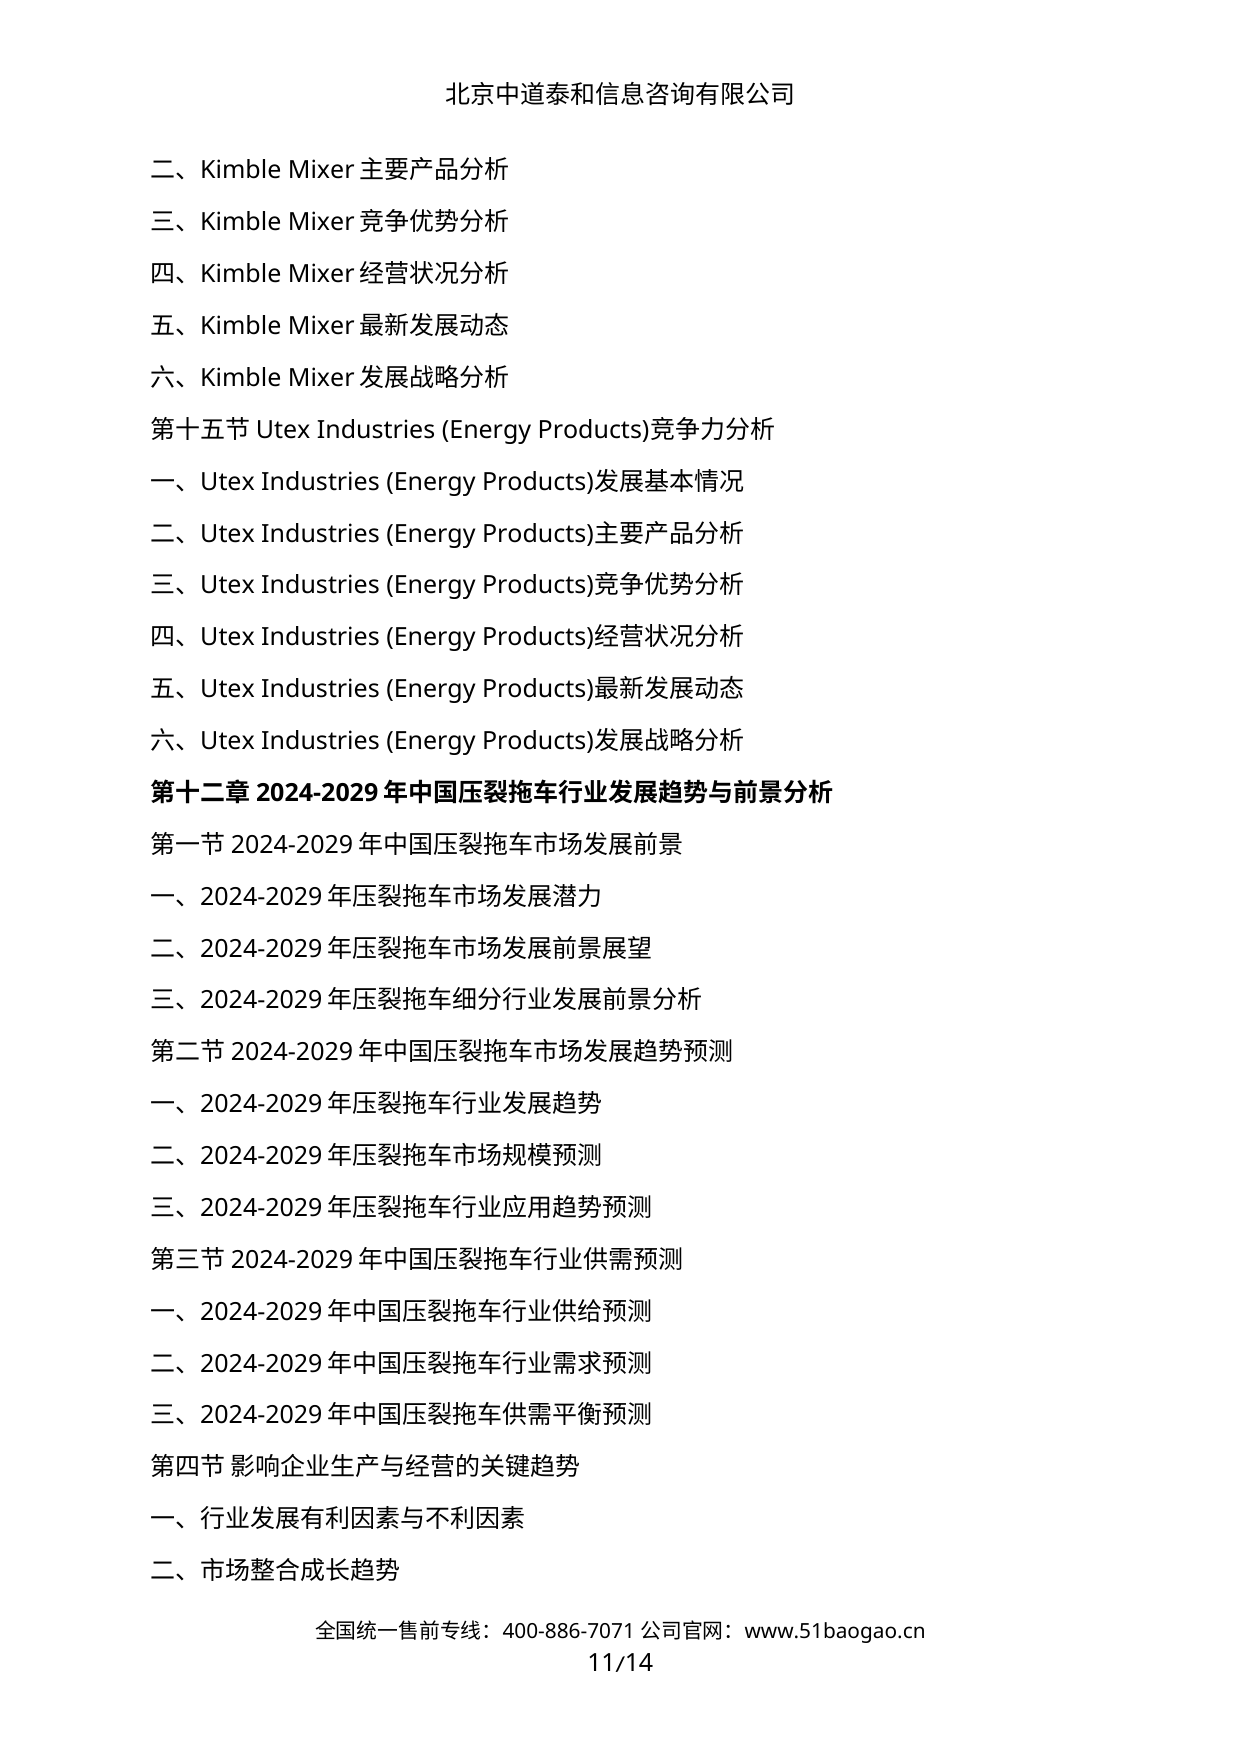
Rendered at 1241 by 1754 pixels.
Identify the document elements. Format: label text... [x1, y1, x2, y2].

text 第三节 2024-2029年中国压裂拖车行业供需预测 [150, 1239, 1090, 1276]
text 三、Utex Industries (Energy Products)竞争优势分析 [150, 565, 1090, 601]
text 二、Utex Industries (Energy Products)主要产品分析 [150, 513, 1090, 549]
text 二、2024-2029年中国压裂拖车行业需求预测 [150, 1343, 1090, 1379]
text 第二节 2024-2029年中国压裂拖车市场发展趋势预测 [150, 1032, 1090, 1068]
text 六、Utex Industries (Energy Products)发展战略分析 [150, 721, 1090, 757]
text 二、2024-2029年压裂拖车市场发展前景展望 [150, 928, 1090, 964]
text 二、Kimble Mixer主要产品分析 [150, 150, 1090, 186]
text 第四节 影响企业生产与经营的关键趋势 [150, 1447, 1090, 1483]
text 二、市场整合成长趋势 [150, 1551, 1090, 1587]
text 一、2024-2029年中国压裂拖车行业供给预测 [150, 1291, 1090, 1327]
text 第十五节 Utex Industries (Energy Products)竞争力分析 [150, 409, 1090, 446]
text 一、行业发展有利因素与不利因素 [150, 1499, 1090, 1535]
text 一、Utex Industries (Energy Products)发展基本情况 [150, 461, 1090, 497]
text 三、2024-2029年压裂拖车行业应用趋势预测 [150, 1187, 1090, 1224]
text 四、Kimble Mixer经营状况分析 [150, 254, 1090, 290]
text 六、Kimble Mixer发展战略分析 [150, 357, 1090, 394]
text 一、2024-2029年压裂拖车行业发展趋势 [150, 1084, 1090, 1120]
text 第一节 2024-2029年中国压裂拖车市场发展前景 [150, 824, 1090, 861]
text 一、2024-2029年压裂拖车市场发展潜力 [150, 876, 1090, 912]
text 五、Kimble Mixer最新发展动态 [150, 306, 1090, 342]
text 四、Utex Industries (Energy Products)经营状况分析 [150, 617, 1090, 653]
text 五、Utex Industries (Energy Products)最新发展动态 [150, 669, 1090, 705]
text 三、2024-2029年压裂拖车细分行业发展前景分析 [150, 980, 1090, 1016]
text 第十二章 2024-2029年中国压裂拖车行业发展趋势与前景分析 [150, 772, 1090, 809]
text 二、2024-2029年压裂拖车市场规模预测 [150, 1136, 1090, 1172]
text 三、Kimble Mixer竞争优势分析 [150, 202, 1090, 238]
text 三、2024-2029年中国压裂拖车供需平衡预测 [150, 1395, 1090, 1431]
